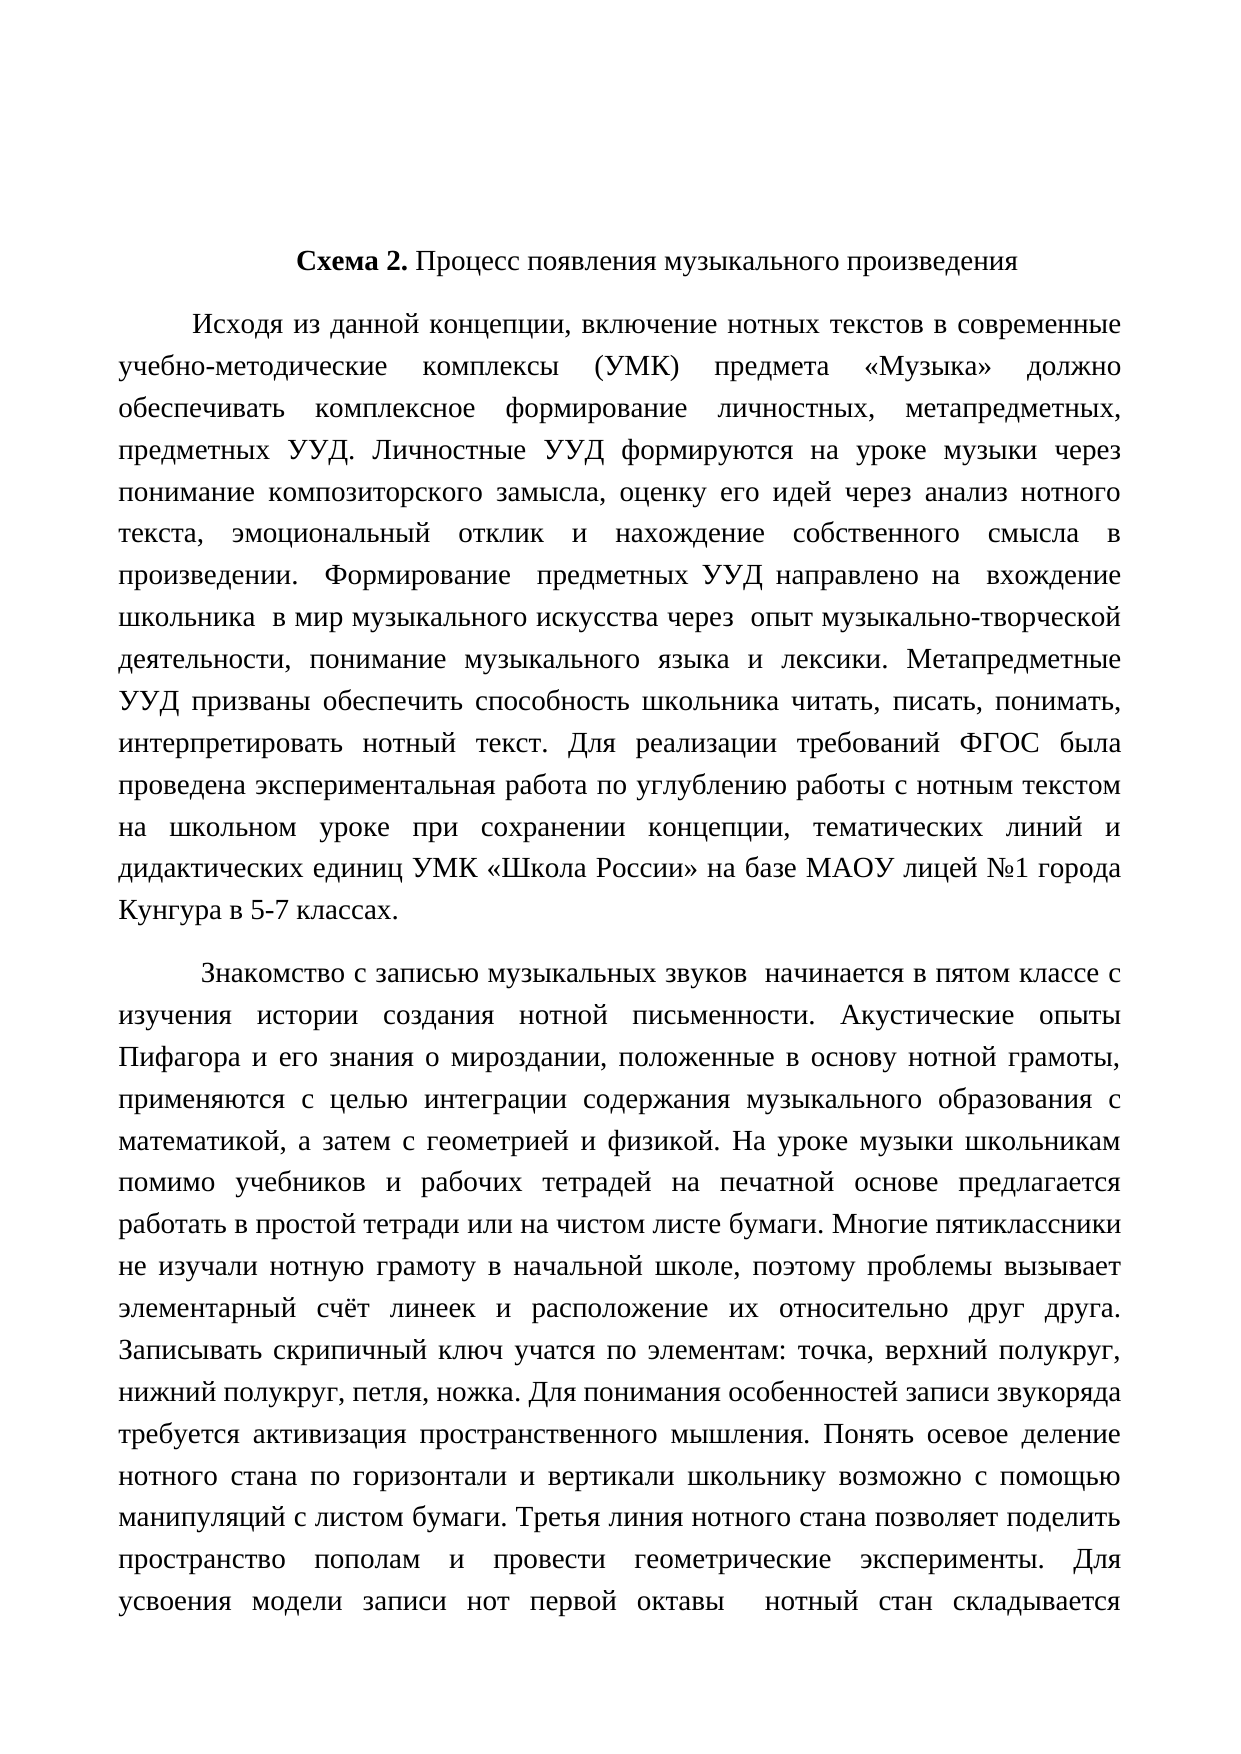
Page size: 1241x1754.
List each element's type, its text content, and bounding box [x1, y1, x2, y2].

text Исходя из данной концепции, включение нотных текстов в современные учебно-методические комплексы (УМК) предмета «Музыка» должно обеспечивать комплексное формирование личностных, метапредметных, предметных УУД. Личностные УУД формируются на уроке музыки через понимание композиторского замысла, оценку его идей через анализ нотного текста, эмоциональный отклик и нахождение собственного смысла в произведении. Формирование предметных УУД направлено на вхождение школьника в мир музыкального искусства через опыт музыкально-творческой деятельности, понимание музыкального языка и лексики. Метапредметные УУД призваны обеспечить способность школьника читать, писать, понимать, интерпретировать нотный текст. Для реализации требований ФГОС была проведена экспериментальная работа по углублению работы с нотным текстом на школьном уроке при сохранении концепции, тематических линий и дидактических единиц УМК «Школа России» на базе МАОУ лицей №1 города Кунгура в 5-7 классах. [118, 306, 1122, 926]
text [118, 955, 1122, 1617]
text Схема 2. Процесс появления музыкального произведения [118, 243, 1122, 277]
